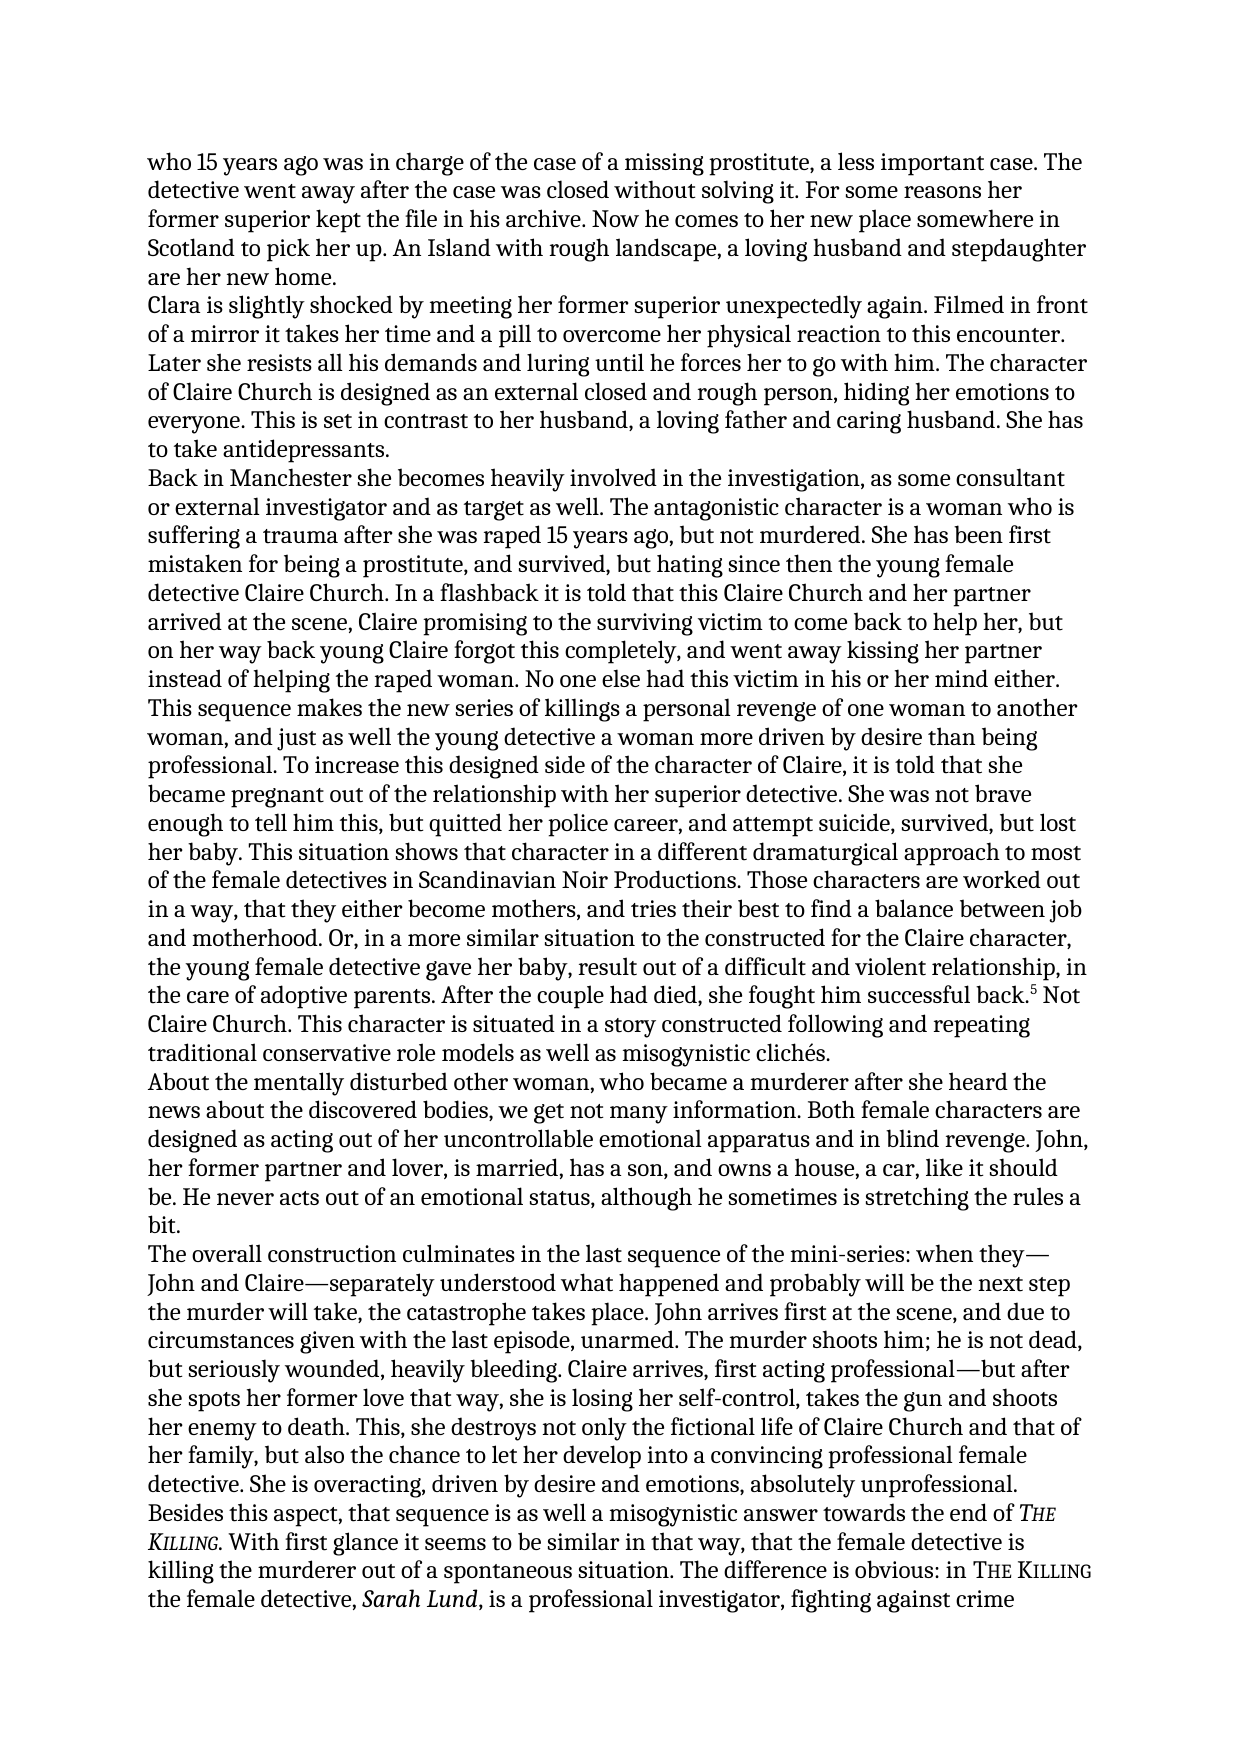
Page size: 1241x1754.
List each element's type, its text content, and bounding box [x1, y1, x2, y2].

text Clara is slightly shocked by meeting her former superior unexpectedly again. Filmed in front of a mirror it takes her time and a pill to overcome her physical reaction to this encounter. Later she resists all his demands and luring until he forces her to go with him. The character of Claire Church is designed as an external closed and rough person, hiding her emotions to everyone. This is set in contrast to her husband, a loving father and caring husband. She has to take antidepressants. [148, 291, 1093, 464]
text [148, 1240, 1093, 1614]
text Back in Manchester she becomes heavily involved in the investigation, as some consultant or external investigator and as target as well. The antagonistic character is a woman who is suffering a trauma after she was raped 15 years ago, but not murdered. She has been first mistaken for being a prostitute, and survived, but hating since then the young female detective Claire Church. In a flashback it is told that this Claire Church and her partner arrived at the scene, Claire promising to the surviving victim to come back to help her, but on her way back young Claire forgot this completely, and went away kissing her partner instead of helping the raped woman. No one else had this victim in his or her mind either. This sequence makes the new series of killings a personal revenge of one woman to another woman, and just as well the young detective a woman more driven by desire than being professional. To increase this designed side of the character of Claire, it is told that she became pregnant out of the relationship with her superior detective. She was not brave enough to tell him this, but quitted her police career, and attempt suicide, survived, but lost her baby. This situation shows that character in a different dramaturgical approach to most of the female detectives in Scandinavian Noir Productions. Those characters are worked out in a way, that they either become mothers, and tries their best to find a balance between job and motherhood. Or, in a more similar situation to the constructed for the Claire character, the young female detective gave her baby, result out of a difficult and violent relationship, in the care of adoptive parents. After the couple had died, she fought him successful back. Not Claire Church. This character is situated in a story constructed following and repeating traditional conservative role models as well as misogynistic clichés. [148, 464, 1093, 1068]
text About the mentally disturbed other woman, who became a murderer after she heard the news about the discovered bodies, we get not many information. Both female characters are designed as acting out of her uncontrollable emotional apparatus and in blind revenge. John, her former partner and lover, is married, has a son, and owns a house, a car, like it should be. He never acts out of an emotional status, although he sometimes is stretching the rules a bit. [148, 1068, 1093, 1240]
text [148, 148, 1093, 291]
